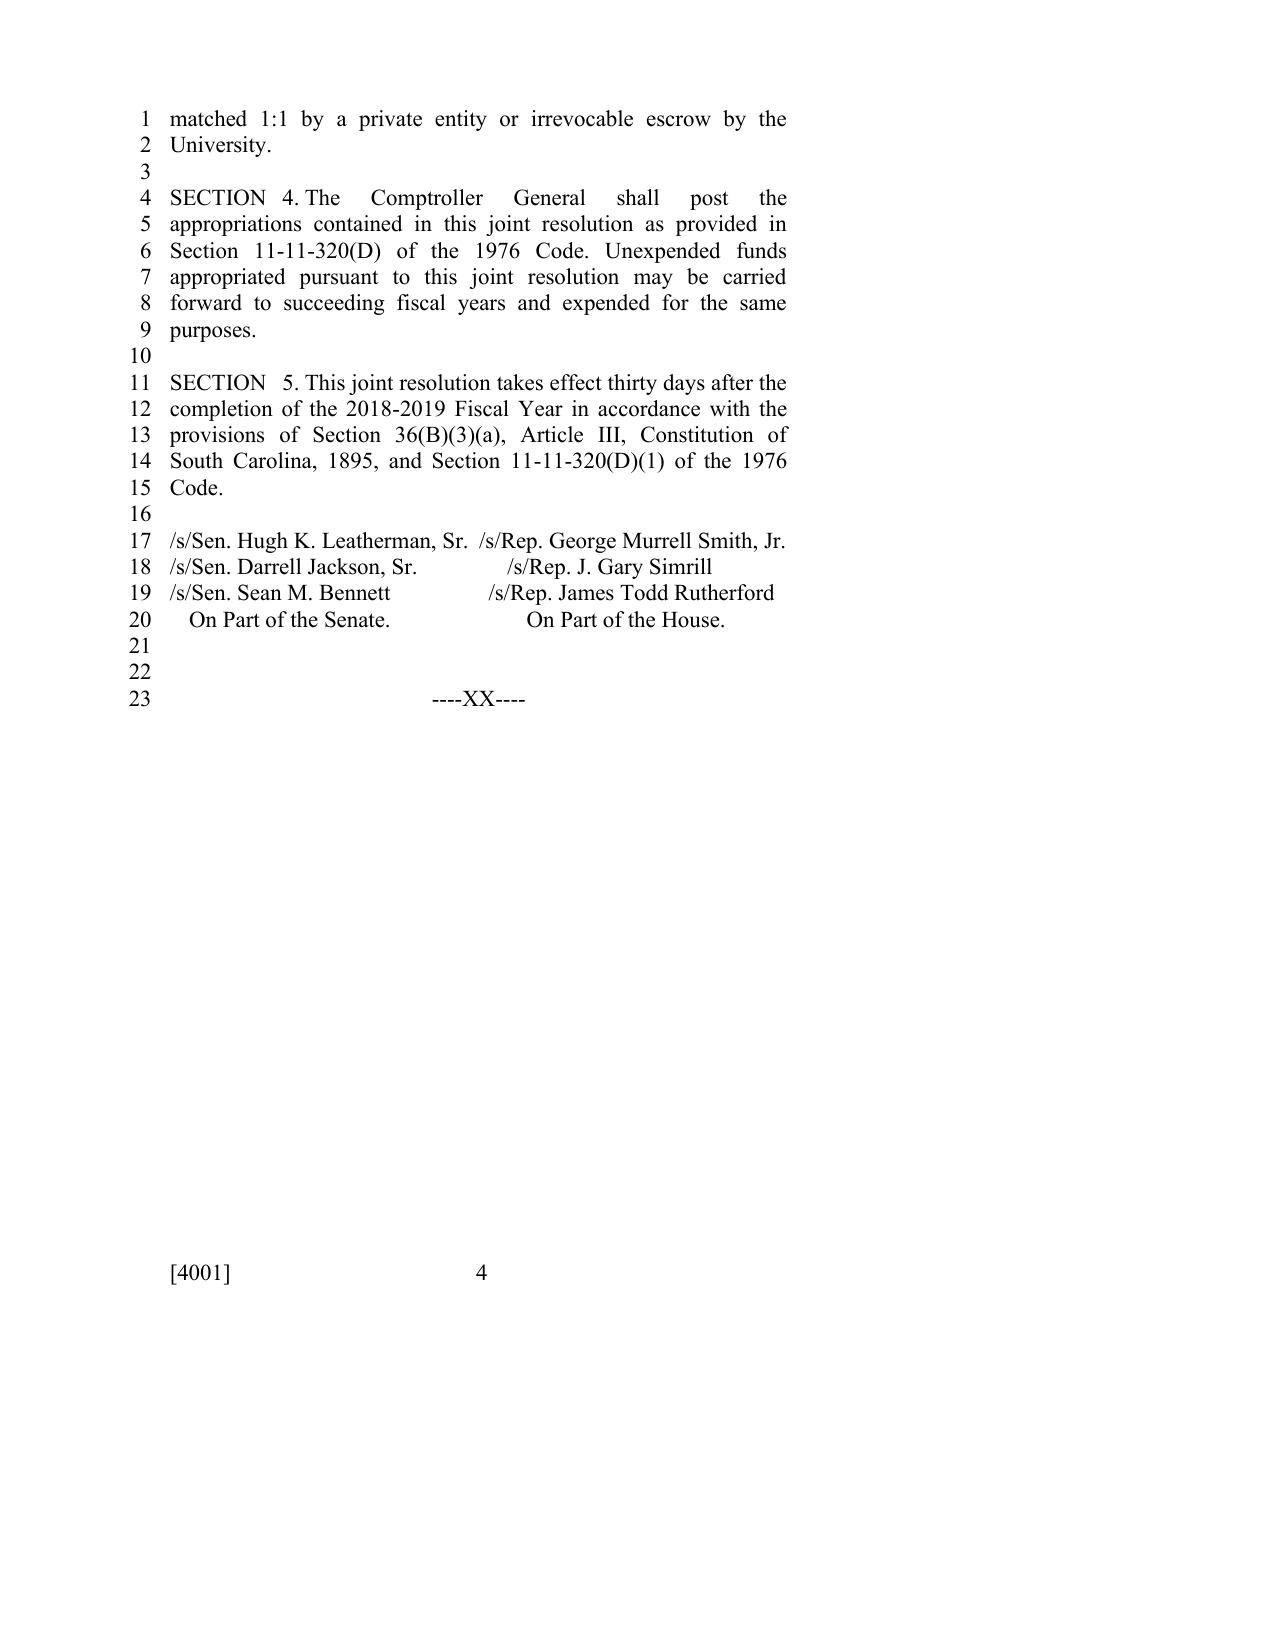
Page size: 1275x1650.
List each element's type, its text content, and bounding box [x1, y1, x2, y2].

text /s/Sen. Darrell Jackson, Sr. /s/Rep. J. Gary Simrill [169, 553, 787, 579]
text SECTION 4. The Comptroller General shall post the appropriations contained in this joint resolution as provided in Section 11-11-320(D) of the 1976 Code. Unexpended funds appropriated pursuant to this joint resolution may be carried forward to succeeding fiscal years and expended for the same purposes. [169, 184, 787, 342]
text ----XX---- [169, 685, 787, 711]
text /s/Sen. Sean M. Bennett /s/Rep. James Todd Rutherford [169, 579, 787, 606]
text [169, 105, 787, 158]
text On Part of the Senate. On Part of the House. [169, 606, 787, 632]
text SECTION 5. This joint resolution takes effect thirty days after the completion of the 2018-2019 Fiscal Year in accordance with the provisions of Section 36(B)(3)(a), Article III, Constitution of South Carolina, 1895, and Section 11-11-320(D)(1) of the 1976 Code. [169, 368, 787, 500]
text /s/Sen. Hugh K. Leatherman, Sr. /s/Rep. George Murrell Smith, Jr. [169, 527, 787, 553]
